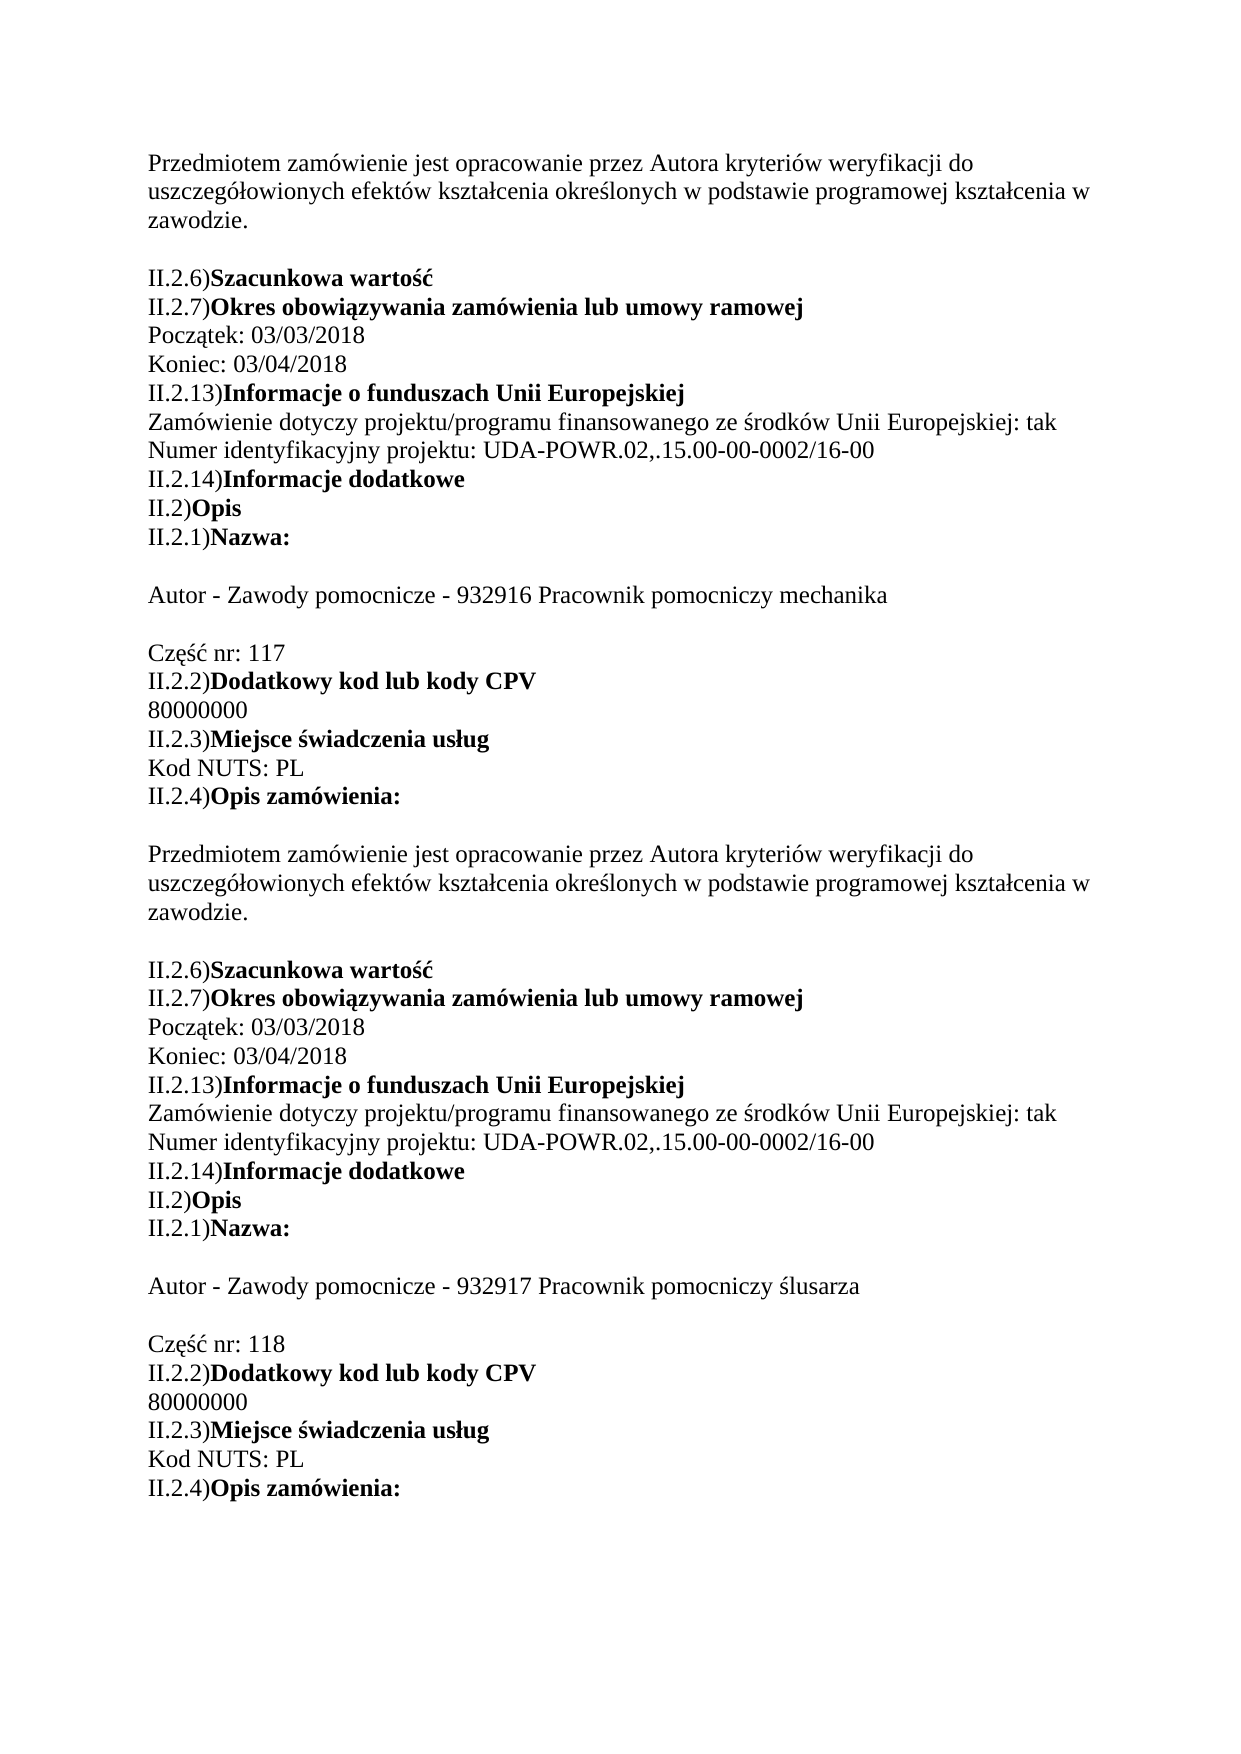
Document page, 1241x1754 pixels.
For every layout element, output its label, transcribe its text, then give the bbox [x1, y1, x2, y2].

text II.2.2)Dodatkowy kod lub kody CPV [148, 666, 1093, 695]
text Koniec: 03/04/2018 [148, 1041, 1093, 1070]
text 80000000 [148, 695, 1093, 724]
text II.2.2)Dodatkowy kod lub kody CPV [148, 1358, 1093, 1387]
text II.2)Opis [148, 1185, 1093, 1213]
text Autor - Zawody pomocnicze - 932917 Pracownik pomocniczy ślusarza [148, 1271, 1093, 1300]
text Przedmiotem zamówienie jest opracowanie przez Autora kryteriów weryfikacji do uszczegółowionych efektów kształcenia określonych w podstawie programowej kształcenia w zawodzie. [148, 839, 1093, 926]
text Numer identyfikacyjny projektu: UDA-POWR.02,.15.00-00-0002/16-00 [148, 436, 1093, 464]
text II.2.3)Miejsce świadczenia usług [148, 724, 1093, 753]
text Koniec: 03/04/2018 [148, 349, 1093, 378]
text Część nr: 117 [148, 638, 1093, 666]
text II.2.1)Nazwa: [148, 522, 1093, 551]
text II.2.13)Informacje o funduszach Unii Europejskiej [148, 378, 1093, 407]
text II.2.13)Informacje o funduszach Unii Europejskiej [148, 1070, 1093, 1098]
text Przedmiotem zamówienie jest opracowanie przez Autora kryteriów weryfikacji do uszczegółowionych efektów kształcenia określonych w podstawie programowej kształcenia w zawodzie. [148, 148, 1093, 234]
text Zamówienie dotyczy projektu/programu finansowanego ze środków Unii Europejskiej: tak [148, 1098, 1093, 1127]
text II.2.14)Informacje dodatkowe [148, 464, 1093, 493]
text Numer identyfikacyjny projektu: UDA-POWR.02,.15.00-00-0002/16-00 [148, 1127, 1093, 1156]
text Początek: 03/03/2018 [148, 1012, 1093, 1041]
text II.2.1)Nazwa: [148, 1213, 1093, 1242]
text Kod NUTS: PL [148, 1444, 1093, 1473]
text II.2.4)Opis zamówienia: [148, 1473, 1093, 1502]
text Kod NUTS: PL [148, 753, 1093, 781]
text II.2.7)Okres obowiązywania zamówienia lub umowy ramowej [148, 292, 1093, 321]
text II.2.6)Szacunkowa wartość [148, 263, 1093, 292]
text Początek: 03/03/2018 [148, 321, 1093, 349]
text II.2.14)Informacje dodatkowe [148, 1156, 1093, 1185]
text Część nr: 118 [148, 1329, 1093, 1358]
text II.2.3)Miejsce świadczenia usług [148, 1416, 1093, 1444]
text Autor - Zawody pomocnicze - 932916 Pracownik pomocniczy mechanika [148, 580, 1093, 608]
text II.2.6)Szacunkowa wartość [148, 955, 1093, 983]
text II.2)Opis [148, 493, 1093, 522]
text II.2.4)Opis zamówienia: [148, 781, 1093, 810]
text II.2.7)Okres obowiązywania zamówienia lub umowy ramowej [148, 983, 1093, 1012]
text 80000000 [148, 1387, 1093, 1416]
text Zamówienie dotyczy projektu/programu finansowanego ze środków Unii Europejskiej: tak [148, 407, 1093, 436]
